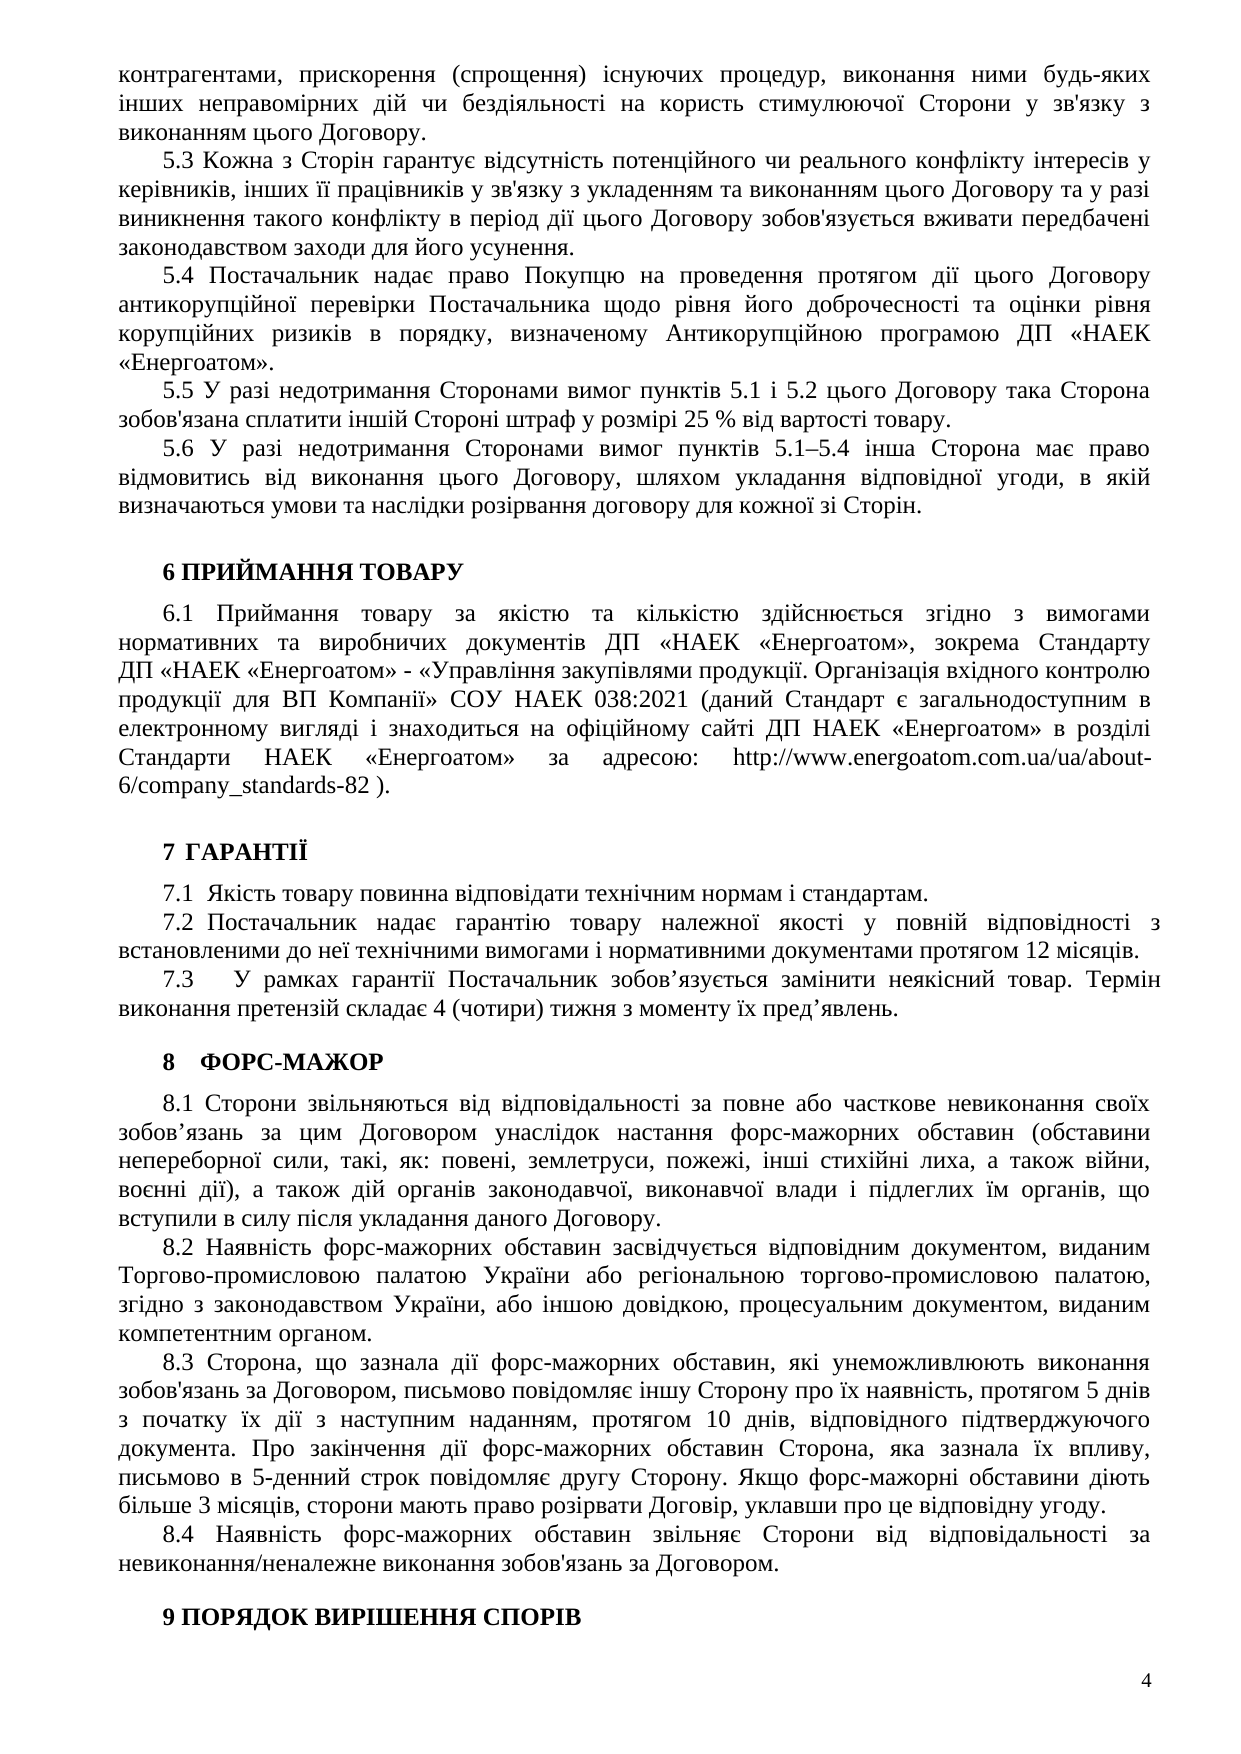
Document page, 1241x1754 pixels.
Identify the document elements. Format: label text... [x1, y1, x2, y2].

text 8.2 Наявність форс-мажорних обставин засвідчується відповідним документом, виданим Торгово-промисловою палатою України або регіональною торгово-промисловою палатою, згідно з законодавством України, або іншою довідкою, процесуальним документом, виданим компетентним органом. [118, 1232, 1152, 1347]
text 8.1 Сторони звільняються від відповідальності за повне або часткове невиконання своїх зобов’язань за цим Договором унаслідок настання форс-мажорних обставин (обставини непереборної сили, такі, як: повені, землетруси, пожежі, інші стихійні лиха, а також війни, воєнні дії), а також дій органів законодавчої, виконавчої влади і підлеглих їм органів, що вступили в силу після укладання даного Договору. [118, 1088, 1152, 1232]
text 5.4 Постачальник надає право Покупцю на проведення протягом дії цього Договору антикорупційної перевірки Постачальника щодо рівня його доброчесності та оцінки рівня корупційних ризиків в порядку, визначеному Антикорупційною програмою ДП «НАЕК «Енергоатом». [118, 260, 1152, 375]
text 5.5 У разі недотримання Сторонами вимог пунктів 5.1 і 5.2 цього Договору така Сторона зобов'язана сплатити іншій Стороні штраф у розмірі 25 % від вартості товару. [118, 375, 1152, 433]
list ФОРС-МАЖОР [162, 1047, 1152, 1075]
text 8.4 Наявність форс-мажорних обставин звільняє Сторони від відповідальності за невиконання/неналежне виконання зобов'язань за Договором. [118, 1519, 1152, 1577]
text 5.3 Кожна з Сторін гарантує відсутність потенційного чи реального конфлікту інтересів у керівників, інших її працівників у зв'язку з укладенням та виконанням цього Договору та у разі виникнення такого конфлікту в період дії цього Договору зобов'язується вживати передбачені законодавством заходи для його усунення. [118, 145, 1152, 260]
list Постачальник надає гарантію товару належної якості у повній відповідності з встановленими до неї технічними вимогами і нормативними документами протягом 12 місяців. [118, 907, 1162, 964]
text 6 ПРИЙМАННЯ ТОВАРУ [118, 557, 1152, 585]
list Якість товару повинна відповідати технічним нормам і стандартам. [162, 878, 1162, 907]
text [118, 59, 1152, 145]
text 6.1 Приймання товару за якістю та кількістю здійснюється згідно з вимогами нормативних та виробничих документів ДП «НАЕК «Енергоатом», зокрема Стандарту ДП «НАЕК «Енергоатом» - «Управління закупівлями продукції. Організація вхідного контролю продукції для ВП Компанії» СОУ НАЕК 038:2021 (даний Стандарт є загальнодоступним в електронному вигляді і знаходиться на офіційному сайті ДП НАЕК «Енергоатом» в розділі Стандарти НАЕК «Енергоатом» за адресою: http://www.energoatom.com.ua/ua/about-6/company_standards-82 ). [118, 598, 1152, 799]
text 9 ПОРЯДОК ВИРІШЕННЯ СПОРІВ [118, 1602, 1152, 1630]
text 8.3 Сторона, що зазнала дії форс-мажорних обставин, які унеможливлюють виконання зобов'язань за Договором, письмово повідомляє іншу Сторону про їх наявність, протягом 5 днів з початку їх дії з наступним наданням, протягом 10 днів, відповідного підтверджуючого документа. Про закінчення дії форс-мажорних обставин Сторона, яка зазнала їх впливу, письмово в 5-денний строк повідомляє другу Сторону. Якщо форс-мажорні обставини діють більше 3 місяців, сторони мають право розірвати Договір, уклавши про це відповідну угоду. [118, 1347, 1152, 1519]
list ГАРАНТІЇ [162, 837, 1152, 865]
text 5.6 У разі недотримання Сторонами вимог пунктів 5.1–5.4 інша Сторона має право відмовитись від виконання цього Договору, шляхом укладання відповідної угоди, в якій визначаються умови та наслідки розірвання договору для кожної зі Сторін. [118, 433, 1152, 519]
list У рамках гарантії Постачальник зобов’язується замінити неякісний товар. Термін виконання претензій складає 4 (чотири) тижня з моменту їх пред’явлень. [118, 964, 1162, 1022]
